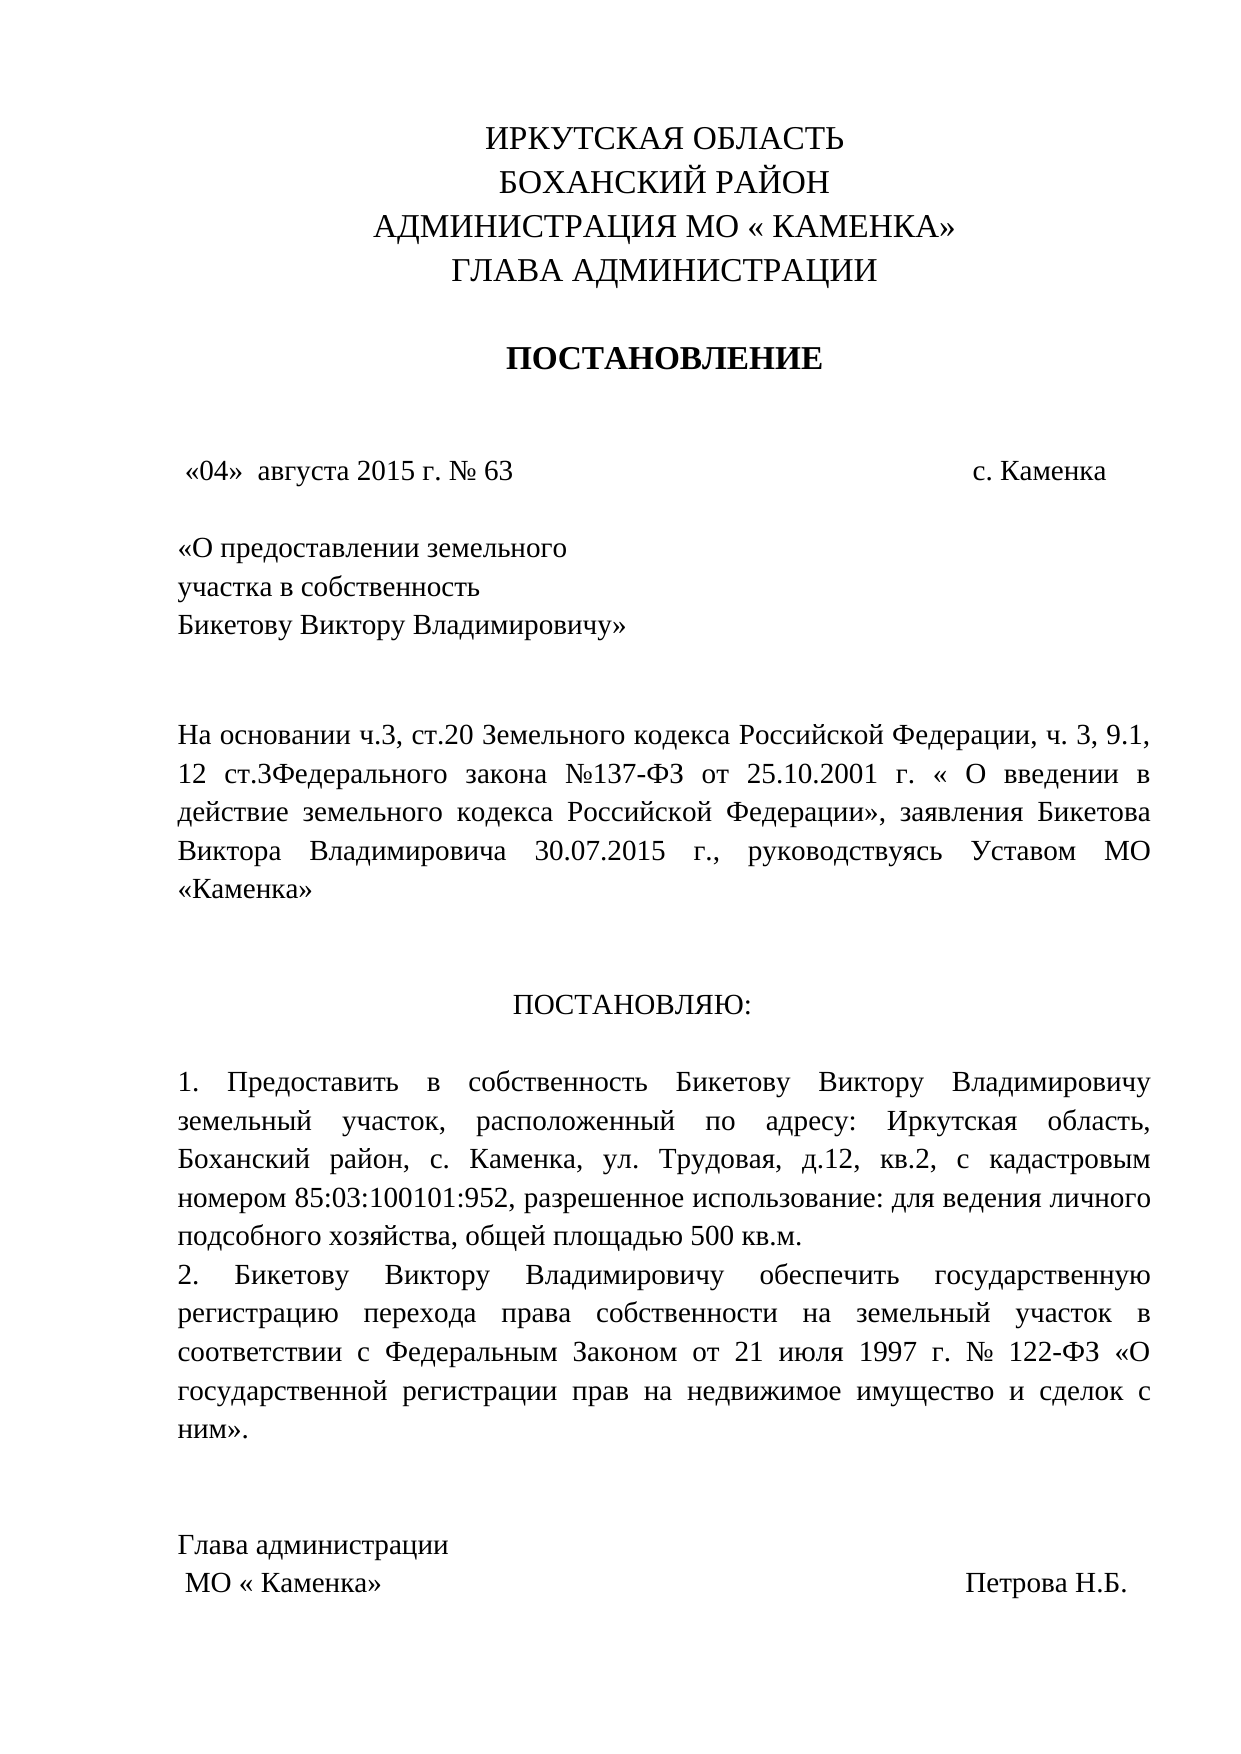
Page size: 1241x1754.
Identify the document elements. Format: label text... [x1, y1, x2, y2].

text Глава администрации [177, 1527, 1152, 1560]
text АДМИНИСТРАЦИЯ МО « КАМЕНКА» [177, 206, 1152, 244]
text «О предоставлении земельного [177, 530, 1152, 564]
text ИРКУТСКАЯ ОБЛАСТЬ [177, 118, 1152, 156]
text ПОСТАНОВЛЕНИЕ [177, 338, 1152, 377]
text ГЛАВА АДМИНИСТРАЦИИ [177, 250, 1152, 289]
text 1. Предоставить в собственность Бикетову Виктору Владимировичу земельный участок, расположенный по адресу: Иркутская область, Боханский район, с. Каменка, ул. Трудовая, д.12, кв.2, с кадастровым номером 85:03:100101:952, разрешенное использование: для ведения личного подсобного хозяйства, общей площадью 500 кв.м. [177, 1064, 1152, 1252]
text Бикетову Виктору Владимировичу» [177, 607, 1152, 641]
text 2. Бикетову Виктору Владимировичу обеспечить государственную регистрацию перехода права собственности на земельный участок в соответствии с Федеральным Законом от 21 июля 1997 г. № 122-ФЗ «О государственной регистрации прав на недвижимое имущество и сделок с ним». [177, 1257, 1152, 1445]
text участка в собственность [177, 569, 1152, 602]
text МО « Каменка» Петрова Н.Б. [177, 1565, 1152, 1599]
text ПОСТАНОВЛЯЮ: [177, 987, 1152, 1021]
text «04» августа 2015 г. № 63 с. Каменка [177, 453, 1152, 487]
text На основании ч.3, ст.20 Земельного кодекса Российской Федерации, ч. 3, 9.1, 12 ст.3Федерального закона №137-ФЗ от 25.10.2001 г. « О введении в действие земельного кодекса Российской Федерации», заявления Бикетова Виктора Владимировича 30.07.2015 г., руководствуясь Уставом МО «Каменка» [177, 717, 1152, 905]
text БОХАНСКИЙ РАЙОН [177, 162, 1152, 201]
